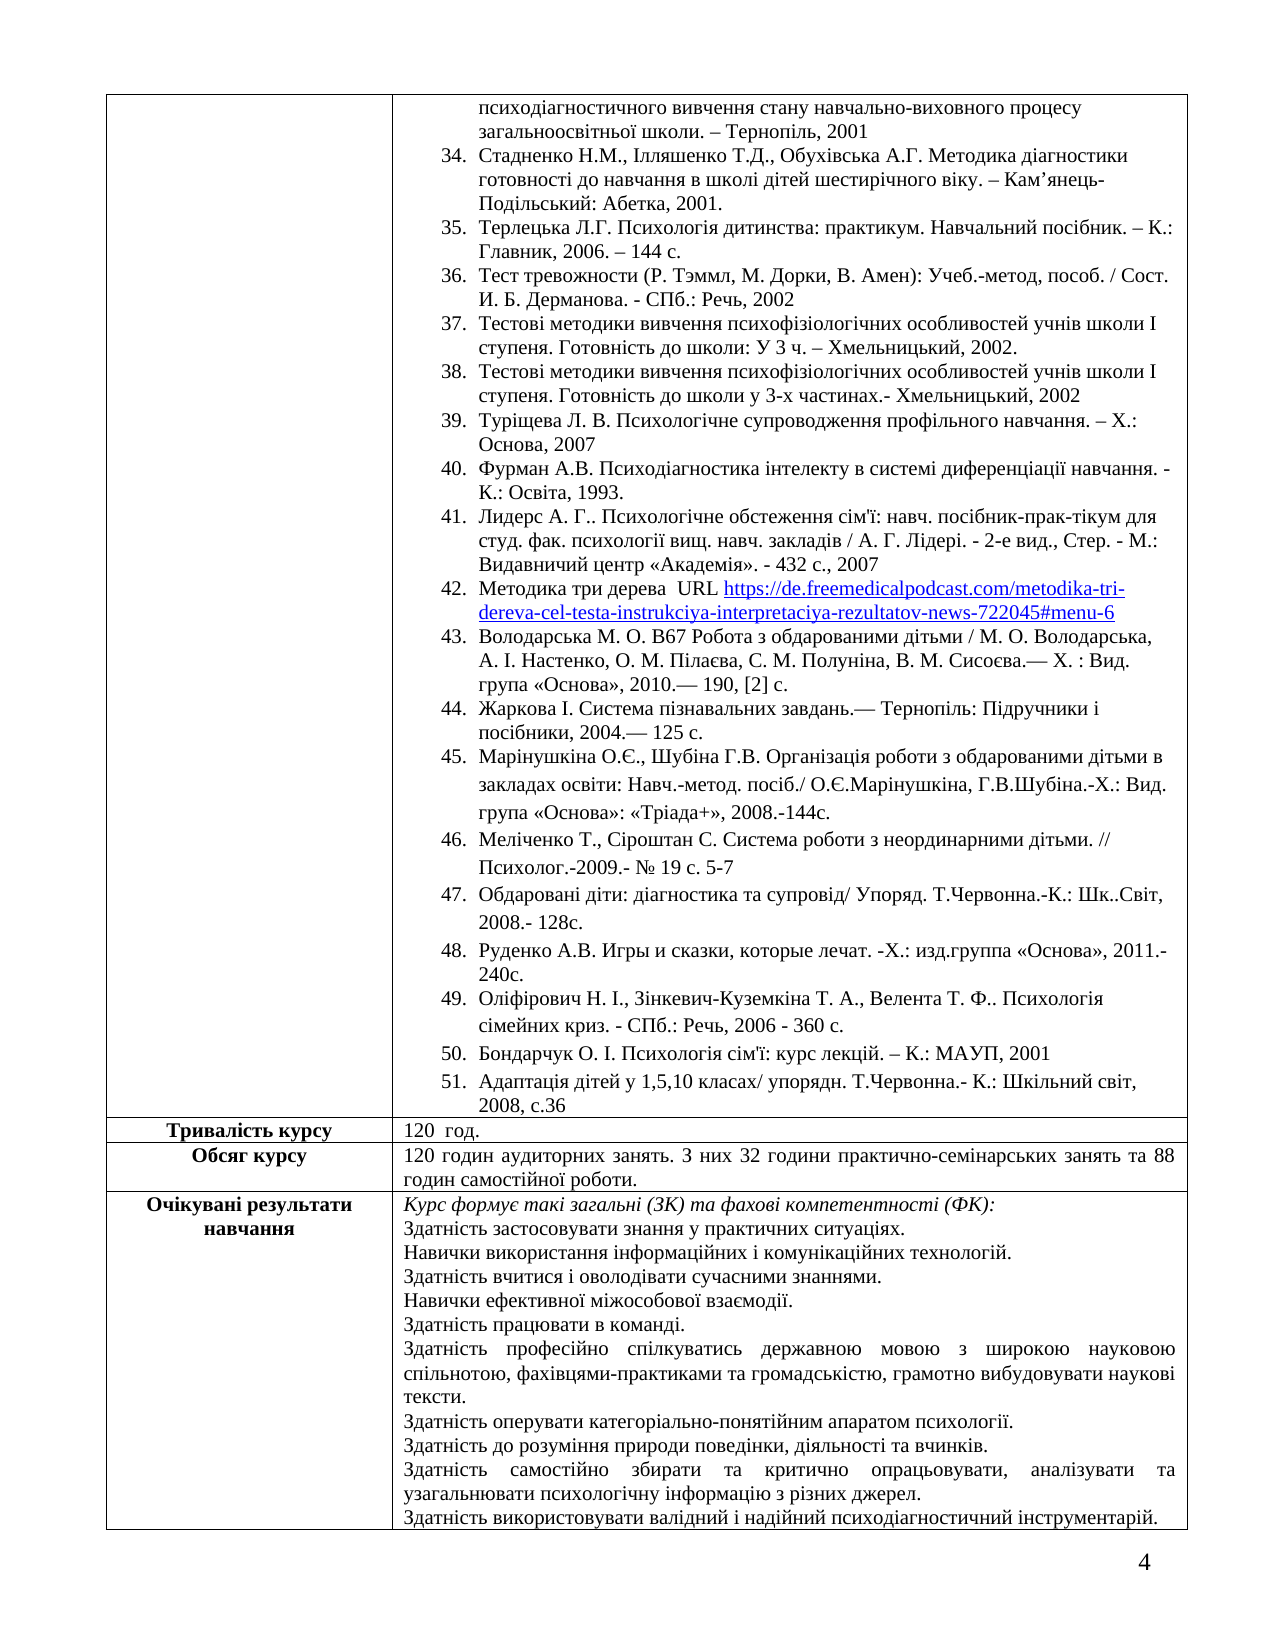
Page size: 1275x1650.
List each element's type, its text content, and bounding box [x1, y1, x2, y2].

table_cell 120 годин аудиторних занять. З них 32 години практично-семінарських занять та 88 годин самостійної роботи. [393, 1143, 1187, 1191]
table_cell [393, 1192, 1187, 1529]
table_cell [107, 95, 392, 1117]
table_cell Обсяг курсу [107, 1143, 392, 1191]
table_cell Тривалість курсу [107, 1118, 392, 1142]
table_cell 120 год. [393, 1118, 1187, 1142]
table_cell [393, 95, 1187, 1117]
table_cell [107, 1192, 392, 1529]
